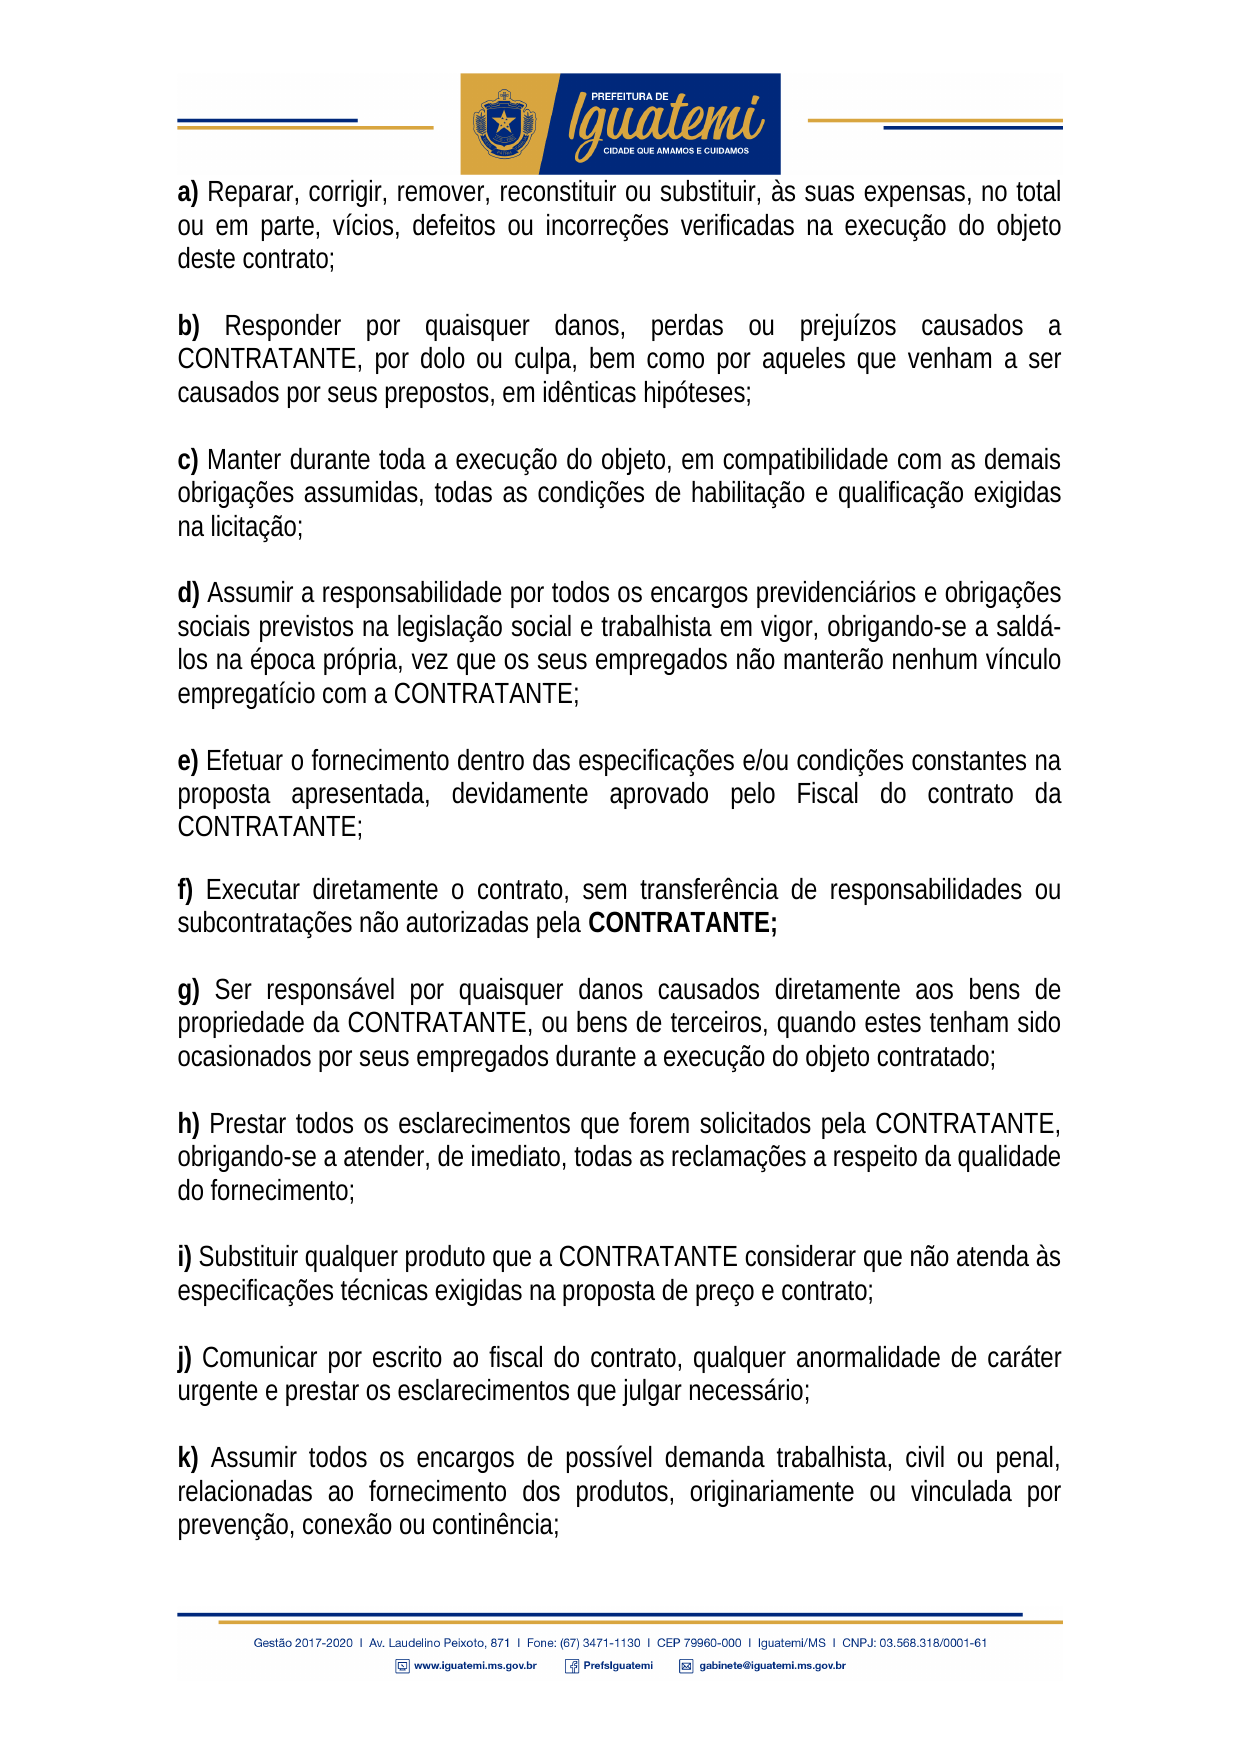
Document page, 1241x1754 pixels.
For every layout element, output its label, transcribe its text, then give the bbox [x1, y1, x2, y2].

text d) Assumir a responsabilidade por todos os encargos previdenciários e obrigações sociais previstos na legislação social e trabalhista em vigor, obrigando-se a saldá-los na época própria, vez que os seus empregados não manterão nenhum vínculo empregatício com a CONTRATANTE; [177, 576, 1063, 709]
text f) Executar diretamente o contrato, sem transferência de responsabilidades ou subcontratações não autorizadas pela CONTRATANTE; [177, 872, 1063, 939]
text h) Prestar todos os esclarecimentos que forem solicitados pela CONTRATANTE, obrigando-se a atender, de imediato, todas as reclamações a respeito da qualidade do fornecimento; [177, 1106, 1063, 1206]
text g) Ser responsável por quaisquer danos causados diretamente aos bens de propriedade da CONTRATANTE, ou bens de terceiros, quando estes tenham sido ocasionados por seus empregados durante a execução do objeto contratado; [177, 972, 1063, 1072]
text i) Substituir qualquer produto que a CONTRATANTE considerar que não atenda às especificações técnicas exigidas na proposta de preço e contrato; [177, 1239, 1063, 1306]
text c) Manter durante toda a execução do objeto, em compatibilidade com as demais obrigações assumidas, todas as condições de habilitação e qualificação exigidas na licitação; [177, 442, 1063, 542]
text a) Reparar, corrigir, remover, reconstituir ou substituir, às suas expensas, no total ou em parte, vícios, defeitos ou incorreções verificadas na execução do objeto deste contrato; [177, 175, 1063, 274]
text k) Assumir todos os encargos de possível demanda trabalhista, civil ou penal, relacionadas ao fornecimento dos produtos, originariamente ou vinculada por prevenção, conexão ou continência; [177, 1440, 1063, 1541]
picture [177, 1606, 1063, 1681]
text e) Efetuar o fornecimento dentro das especificações e/ou condições constantes na proposta apresentada, devidamente aprovado pelo Fiscal do contrato da CONTRATANTE; [177, 743, 1063, 843]
text b) Responder por quaisquer danos, perdas ou prejuízos causados a CONTRATANTE, por dolo ou culpa, bem como por aqueles que venham a ser causados por seus prepostos, em idênticas hipóteses; [177, 308, 1063, 408]
text j) Comunicar por escrito ao fiscal do contrato, qualquer anormalidade de caráter urgente e prestar os esclarecimentos que julgar necessário; [177, 1340, 1063, 1407]
picture [177, 73, 1063, 175]
